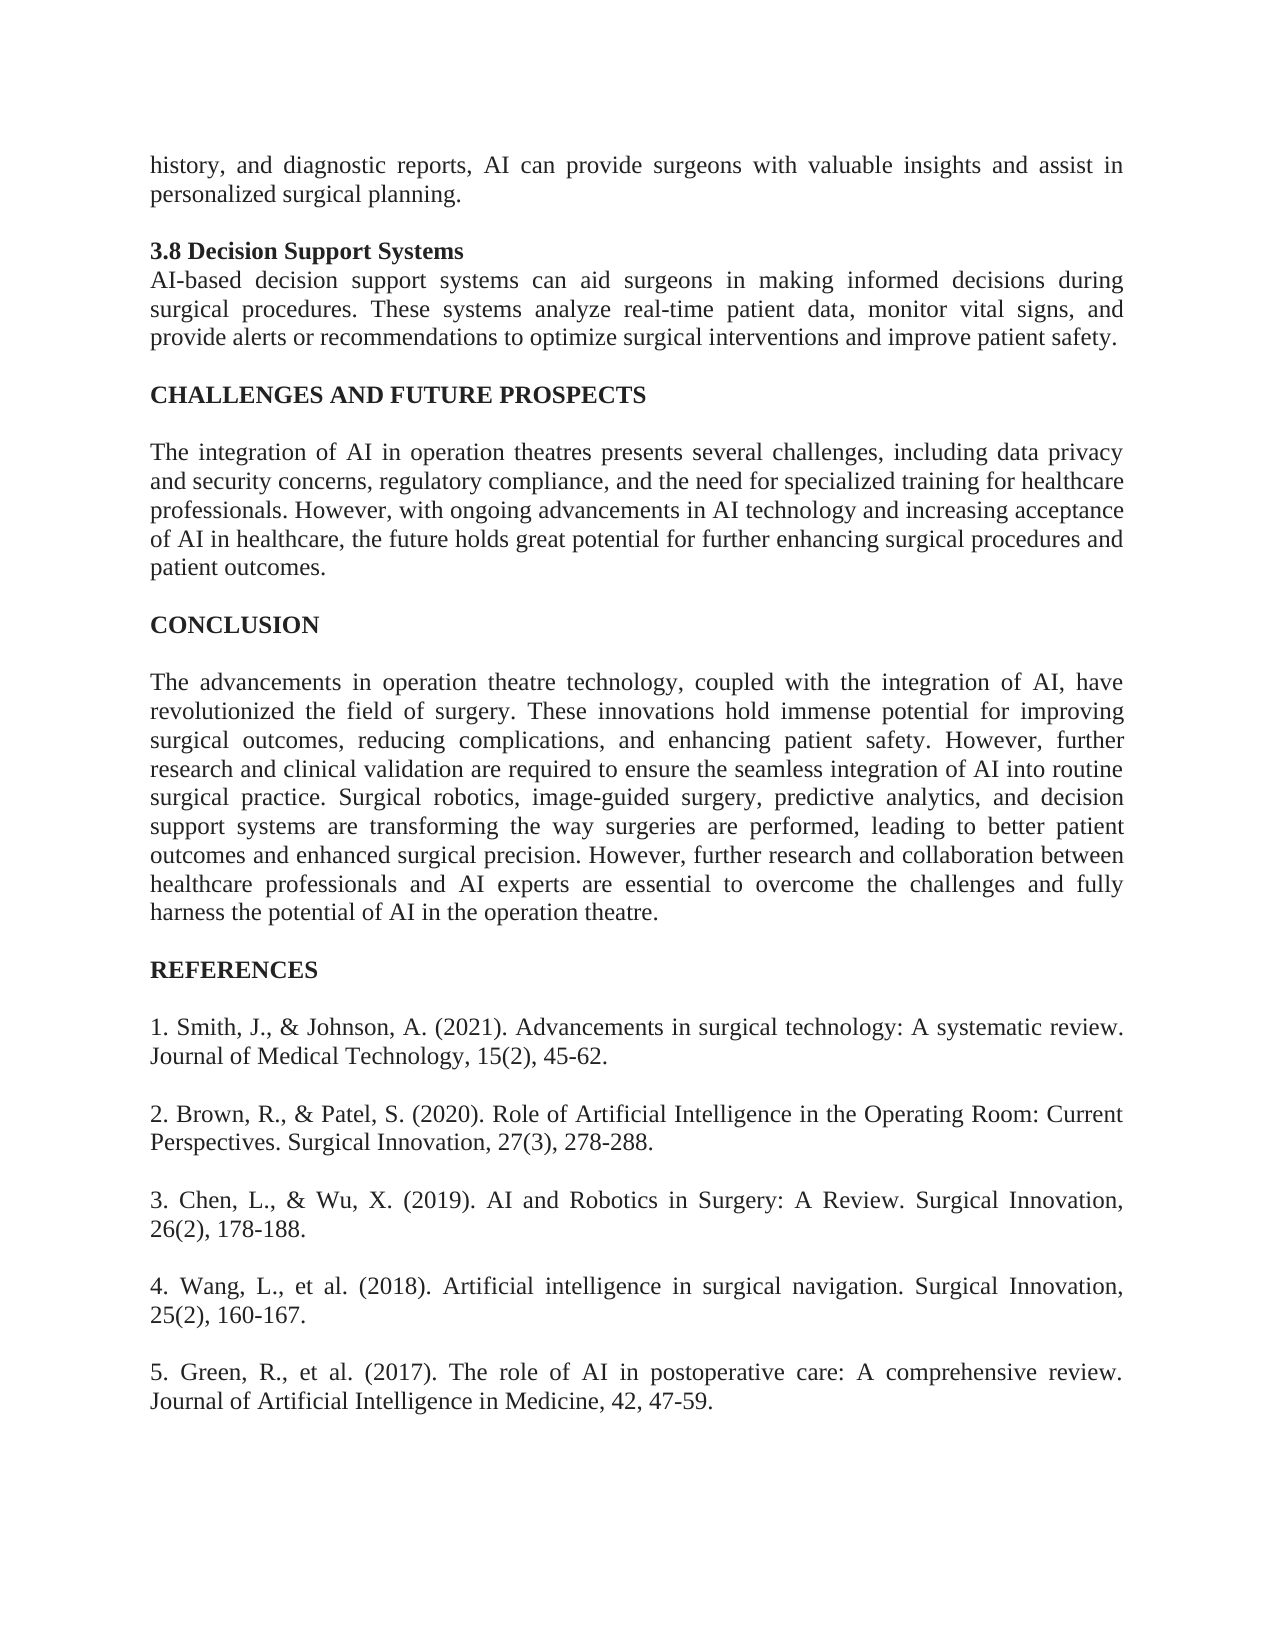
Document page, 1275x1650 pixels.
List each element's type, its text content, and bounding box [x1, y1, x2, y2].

text 2. Brown, R., & Patel, S. (2020). Role of Artificial Intelligence in the Operating Room: Current Perspectives. Surgical Innovation, 27(3), 278-288. [150, 1099, 1125, 1156]
text AI-based decision support systems can aid surgeons in making informed decisions during surgical procedures. These systems analyze real-time patient data, monitor vital signs, and provide alerts or recommendations to optimize surgical interventions and improve patient safety. [150, 265, 1125, 351]
text 1. Smith, J., & Johnson, A. (2021). Advancements in surgical technology: A systematic review. Journal of Medical Technology, 15(2), 45-62. [150, 1012, 1125, 1070]
text 3.8 Decision Support Systems [150, 236, 1125, 265]
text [150, 150, 1125, 207]
text Challenges and Future Prospects [150, 380, 1125, 409]
text 4. Wang, L., et al. (2018). Artificial intelligence in surgical navigation. Surgical Innovation, 25(2), 160-167. [150, 1271, 1125, 1329]
text References [150, 955, 1125, 984]
text Conclusion [150, 610, 1125, 639]
text The advancements in operation theatre technology, coupled with the integration of AI, have revolutionized the field of surgery. These innovations hold immense potential for improving surgical outcomes, reducing complications, and enhancing patient safety. However, further research and clinical validation are required to ensure the seamless integration of AI into routine surgical practice. Surgical robotics, image-guided surgery, predictive analytics, and decision support systems are transforming the way surgeries are performed, leading to better patient outcomes and enhanced surgical precision. However, further research and collaboration between healthcare professionals and AI experts are essential to overcome the challenges and fully harness the potential of AI in the operation theatre. [150, 667, 1125, 811]
text The integration of AI in operation theatres presents several challenges, including data privacy and security concerns, regulatory compliance, and the need for specialized training for healthcare professionals. However, with ongoing advancements in AI technology and increasing acceptance of AI in healthcare, the future holds great potential for further enhancing surgical procedures and patient outcomes. [150, 437, 1125, 581]
text 5. Green, R., et al. (2017). The role of AI in postoperative care: A comprehensive review. Journal of Artificial Intelligence in Medicine, 42, 47-59. [150, 1357, 1125, 1415]
text 3. Chen, L., & Wu, X. (2019). AI and Robotics in Surgery: A Review. Surgical Innovation, 26(2), 178-188. [150, 1185, 1125, 1242]
